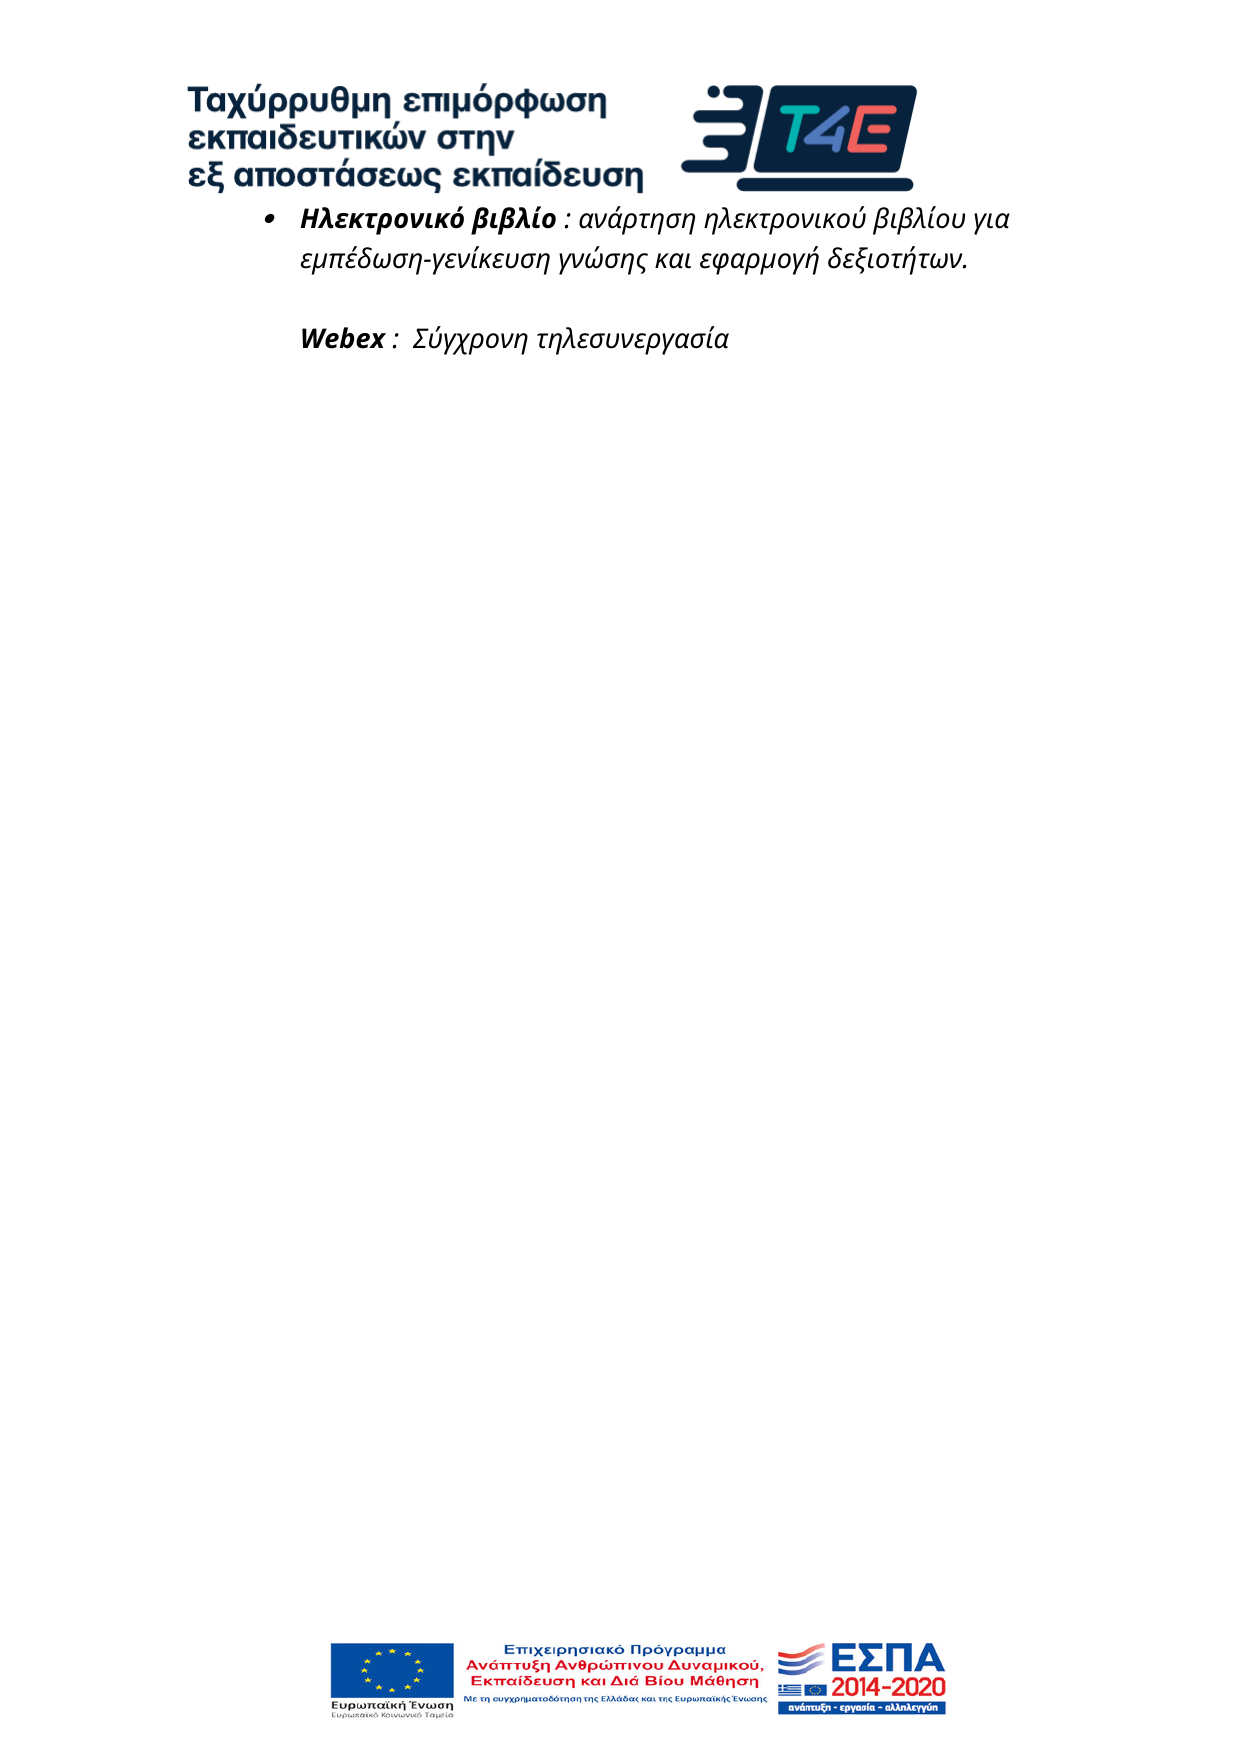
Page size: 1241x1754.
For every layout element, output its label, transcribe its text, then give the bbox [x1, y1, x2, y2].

list Webex : Σύγχρονη τηλεσυνεργασία [300, 319, 1053, 356]
picture [329, 1643, 947, 1720]
list Ηλεκτρονικό βιβλίο : ανάρτηση ηλεκτρονικού βιβλίου για εμπέδωση-γενίκευση γνώσης και εφαρμογή δεξιοτήτων. [262, 200, 1053, 276]
picture [187, 73, 918, 200]
